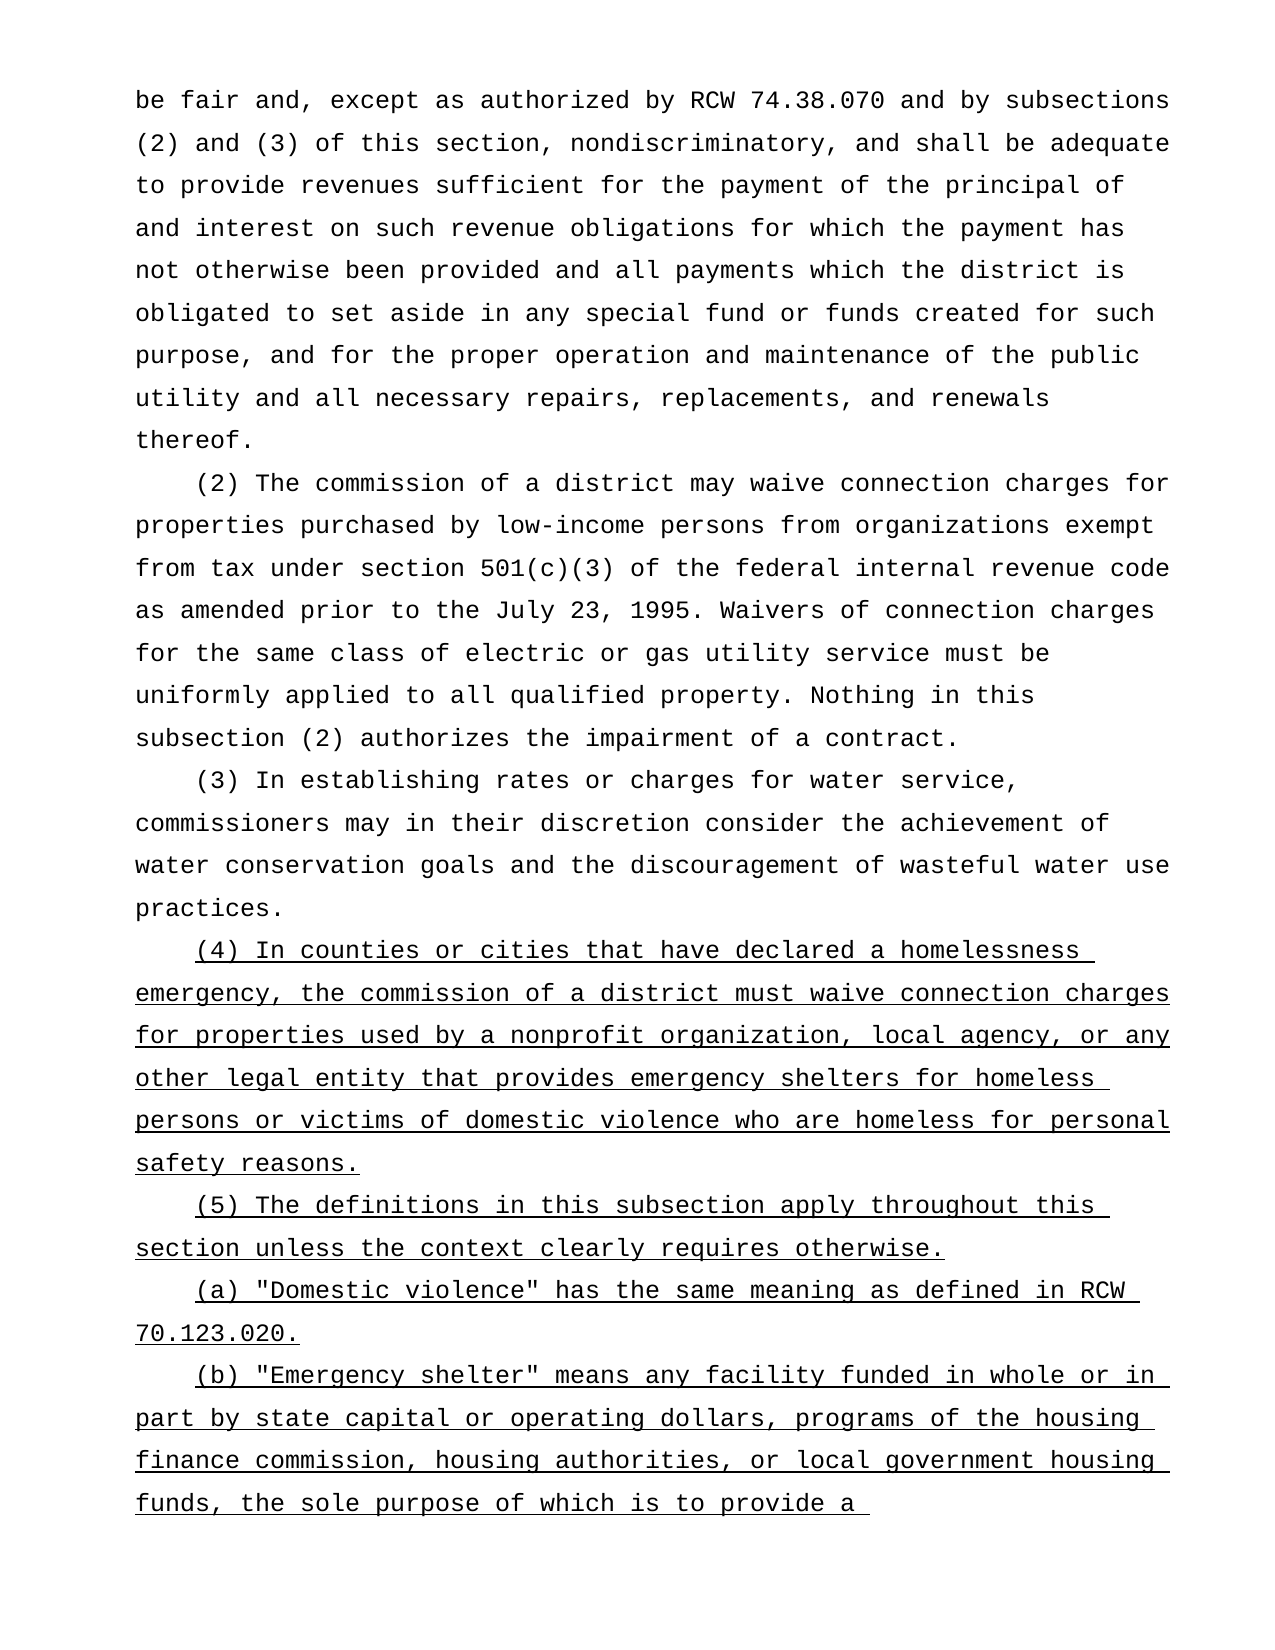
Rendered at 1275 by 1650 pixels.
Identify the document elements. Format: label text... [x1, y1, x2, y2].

text (4) In counties or cities that have declared a homelessness emergency, the commission of a district must waive connection charges for properties used by a nonprofit organization, local agency, or any other legal entity that provides emergency shelters for homeless persons or victims of domestic violence who are homeless for personal safety reasons. [135, 1048, 1170, 1131]
text (5) The definitions in this subsection apply throughout this section unless the context clearly requires otherwise. [135, 1180, 1170, 1265]
text (3) In establishing rates or charges for water service, commissioners may in their discretion consider the achievement of water conservation goals and the discouragement of wasteful water use practices. [135, 755, 1170, 925]
text (4) In counties or cities that have declared a homelessness emergency, the commission of a district must waive connection charges for properties used by a nonprofit organization, local agency, or any other legal entity that provides emergency shelters for homeless persons or victims of domestic violence who are homeless for personal safety reasons. [135, 1005, 1170, 1046]
text (2) The commission of a district may waive connection charges for properties purchased by low-income persons from organizations exempt from tax under section 501(c)(3) of the federal internal revenue code as amended prior to the July 23, 1995. Waivers of connection charges for the same class of electric or gas utility service must be uniformly applied to all qualified property. Nothing in this subsection (2) authorizes the impairment of a contract. [135, 457, 1170, 755]
text (a) "Domestic violence" has the same meaning as defined in RCW 70.123.020. [135, 1265, 1170, 1350]
text (4) In counties or cities that have declared a homelessness emergency, the commission of a district must waive connection charges for properties used by a nonprofit organization, local agency, or any other legal entity that provides emergency shelters for homeless persons or victims of domestic violence who are homeless for personal safety reasons. [135, 925, 1170, 1004]
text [135, 75, 1170, 457]
text (4) In counties or cities that have declared a homelessness emergency, the commission of a district must waive connection charges for properties used by a nonprofit organization, local agency, or any other legal entity that provides emergency shelters for homeless persons or victims of domestic violence who are homeless for personal safety reasons. [135, 1133, 1170, 1180]
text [135, 1473, 1170, 1520]
